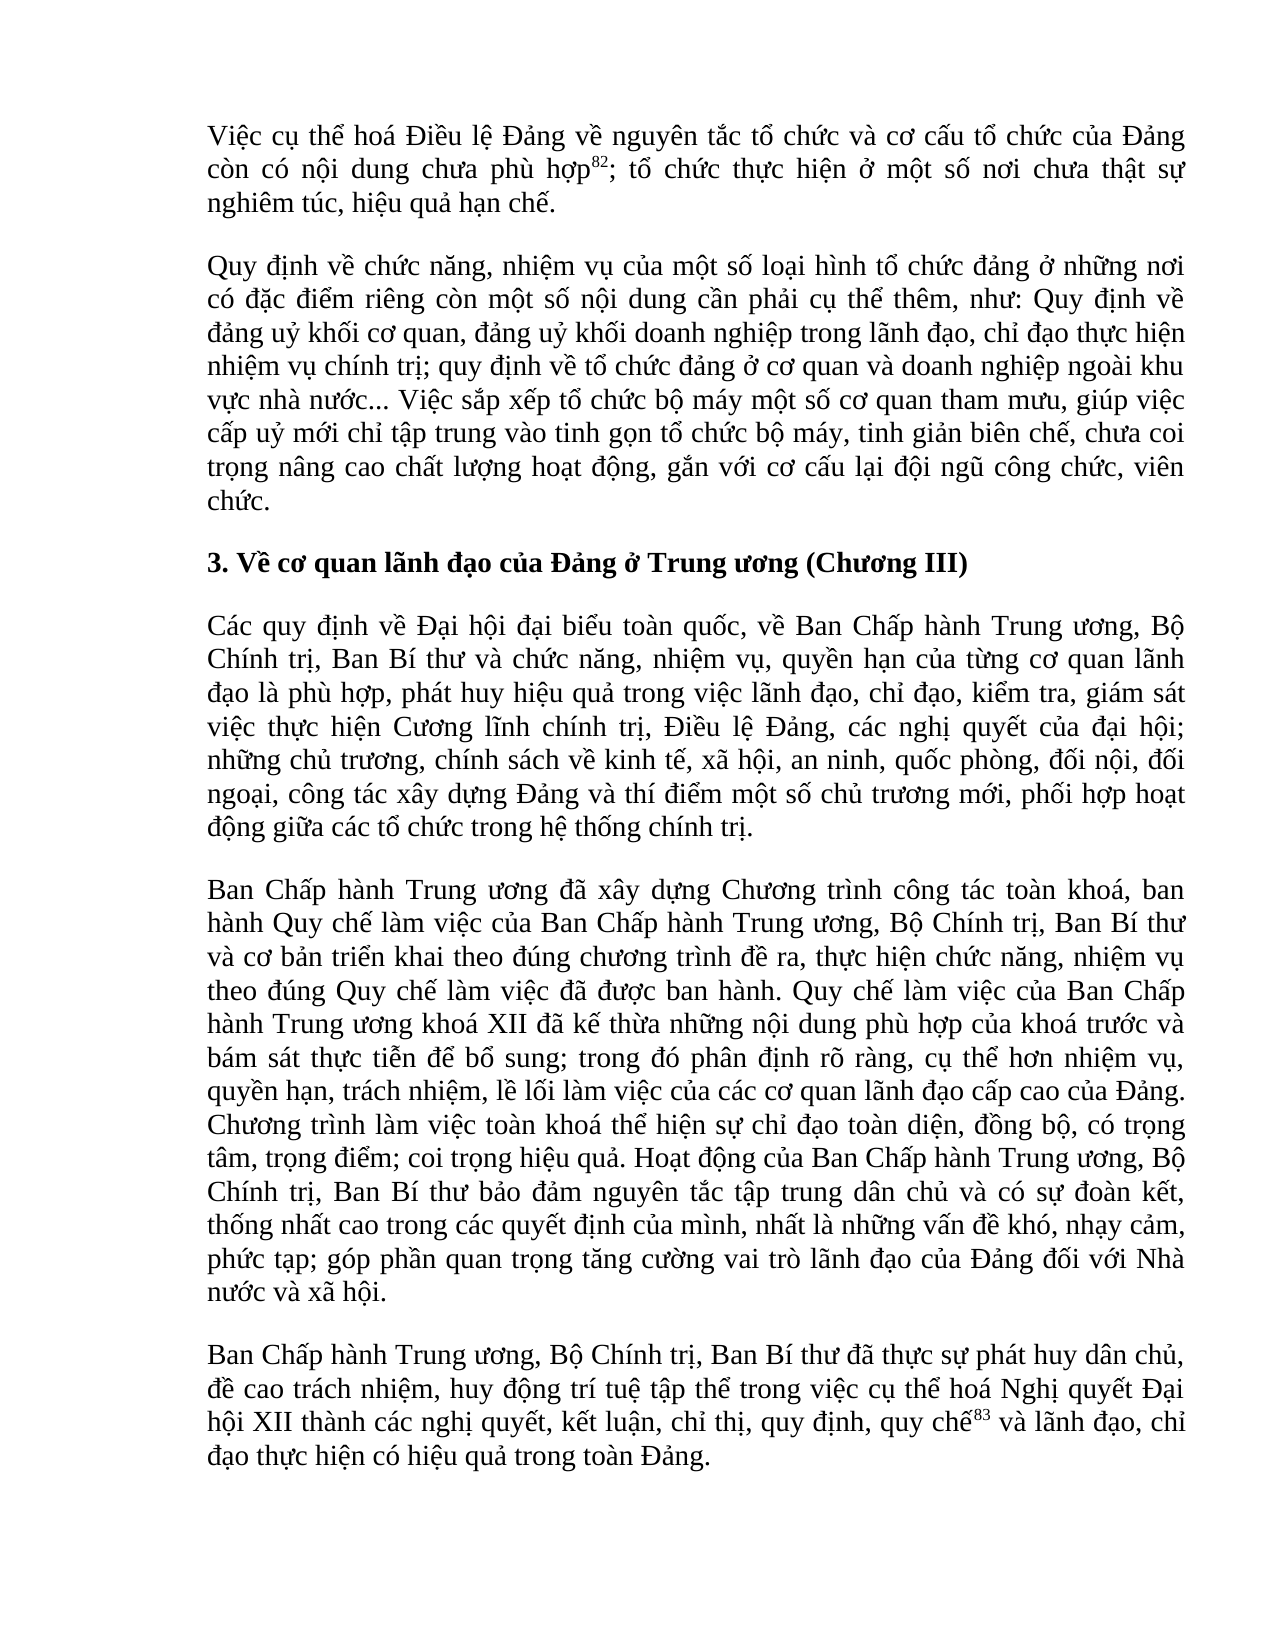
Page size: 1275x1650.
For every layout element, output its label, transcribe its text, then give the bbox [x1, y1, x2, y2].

text Quy định về chức năng, nhiệm vụ của một số loại hình tổ chức đảng ở những nơi có đặc điểm riêng còn một số nội dung cần phải cụ thể thêm, như: Quy định về đảng uỷ khối cơ quan, đảng uỷ khối doanh nghiệp trong lãnh đạo, chỉ đạo thực hiện nhiệm vụ chính trị; quy định về tổ chức đảng ở cơ quan và doanh nghiệp ngoài khu vực nhà nước... Việc sắp xếp tổ chức bộ máy một số cơ quan tham mưu, giúp việc cấp uỷ mới chỉ tập trung vào tinh gọn tổ chức bộ máy, tinh giản biên chế, chưa coi trọng nâng cao chất lượng hoạt động, gắn với cơ cấu lại đội ngũ công chức, viên chức. [207, 248, 1186, 516]
text Ban Chấp hành Trung ương, Bộ Chính trị, Ban Bí thư đã thực sự phát huy dân chủ, đề cao trách nhiệm, huy động trí tuệ tập thể trong việc cụ thể hoá Nghị quyết Đại hội XII thành các nghị quyết, kết luận, chỉ thị, quy định, quy chế83 và lãnh đạo, chỉ đạo thực hiện có hiệu quả trong toàn Đảng. [207, 1337, 1186, 1471]
text 3. Về cơ quan lãnh đạo của Đảng ở Trung ương (Chương III) [207, 545, 1186, 579]
text Các quy định về Đại hội đại biểu toàn quốc, về Ban Chấp hành Trung ương, Bộ Chính trị, Ban Bí thư và chức năng, nhiệm vụ, quyền hạn của từng cơ quan lãnh đạo là phù hợp, phát huy hiệu quả trong việc lãnh đạo, chỉ đạo, kiểm tra, giám sát việc thực hiện Cương lĩnh chính trị, Điều lệ Đảng, các nghị quyết của đại hội; những chủ trương, chính sách về kinh tế, xã hội, an ninh, quốc phòng, đối nội, đối ngoại, công tác xây dựng Đảng và thí điểm một số chủ trương mới, phối hợp hoạt động giữa các tổ chức trong hệ thống chính trị. [207, 608, 1186, 843]
text Ban Chấp hành Trung ương đã xây dựng Chương trình công tác toàn khoá, ban hành Quy chế làm việc của Ban Chấp hành Trung ương, Bộ Chính trị, Ban Bí thư và cơ bản triển khai theo đúng chương trình đề ra, thực hiện chức năng, nhiệm vụ theo đúng Quy chế làm việc đã được ban hành. Quy chế làm việc của Ban Chấp hành Trung ương khoá XII đã kế thừa những nội dung phù hợp của khoá trước và bám sát thực tiễn để bổ sung; trong đó phân định rõ ràng, cụ thể hơn nhiệm vụ, quyền hạn, trách nhiệm, lề lối làm việc của các cơ quan lãnh đạo cấp cao của Đảng. Chương trình làm việc toàn khoá thể hiện sự chỉ đạo toàn diện, đồng bộ, có trọng tâm, trọng điểm; coi trọng hiệu quả. Hoạt động của Ban Chấp hành Trung ương, Bộ Chính trị, Ban Bí thư bảo đảm nguyên tắc tập trung dân chủ và có sự đoàn kết, thống nhất cao trong các quyết định của mình, nhất là những vấn đề khó, nhạy cảm, phức tạp; góp phần quan trọng tăng cường vai trò lãnh đạo của Đảng đối với Nhà nước và xã hội. [207, 872, 1186, 1308]
text Việc cụ thể hoá Điều lệ Đảng về nguyên tắc tổ chức và cơ cấu tổ chức của Đảng còn có nội dung chưa phù hợp82; tổ chức thực hiện ở một số nơi chưa thật sự nghiêm túc, hiệu quả hạn chế. [207, 118, 1186, 219]
